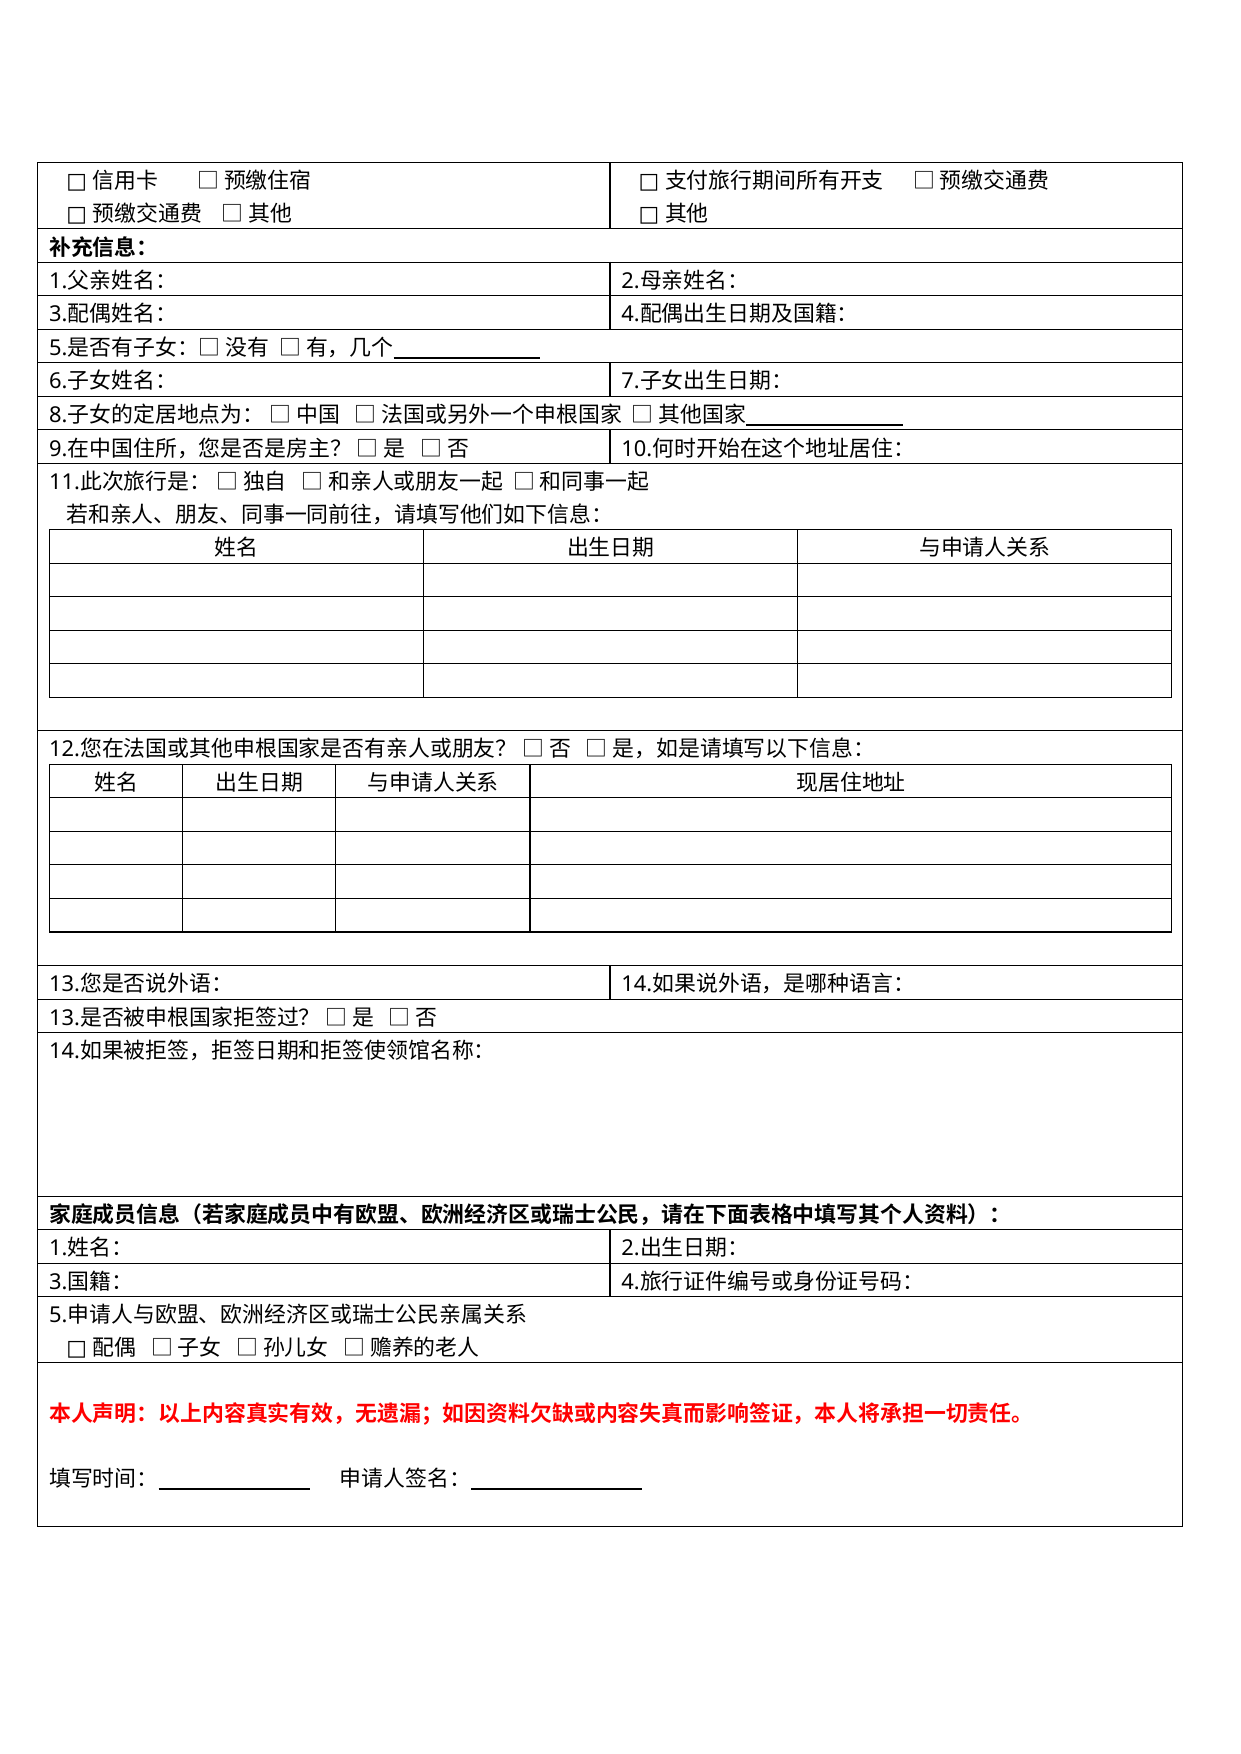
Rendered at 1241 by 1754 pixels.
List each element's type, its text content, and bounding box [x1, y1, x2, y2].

table_cell 5.是否有子女：□ 没有 □ 有，几个 [38, 330, 1182, 362]
table_cell 8.子女的定居地点为： □ 中国 □ 法国或另外一个申根国家 □ 其他国家 [38, 397, 1182, 429]
table_cell 13.您是否说外语： [38, 966, 609, 998]
table_cell 此次旅行是： □ 独自 □ 和亲人或朋友一起 □ 和同事一起 若和亲人、朋友、同事一同前往，请填写他们如下信息： [38, 464, 1182, 730]
table_cell 1.父亲姓名： [38, 263, 609, 295]
table_cell 2.出生日期： [611, 1230, 1182, 1263]
table_cell 家庭成员信息（若家庭成员中有欧盟、欧洲经济区或瑞士公民，请在下面表格中填写其个人资料）： [38, 1197, 1182, 1229]
table_cell 9.在中国住所，您是否是房主？ □ 是 □ 否 [38, 430, 609, 463]
table_cell 4.旅行证件编号或身份证号码： [611, 1264, 1182, 1296]
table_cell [38, 163, 609, 228]
table_cell 3.配偶姓名： [38, 296, 609, 329]
table_cell 申请人与欧盟、欧洲经济区或瑞士公民亲属关系 □ 配偶 □ 子女 □ 孙儿女 □ 赡养的老人 [38, 1297, 1182, 1362]
table_cell 补充信息： [38, 229, 1182, 262]
table_cell 4.配偶出生日期及国籍： [611, 296, 1182, 329]
table_cell 14.如果说外语，是哪种语言： [611, 966, 1182, 998]
table_cell 2.母亲姓名： [611, 263, 1182, 295]
table_cell 10.何时开始在这个地址居住： [611, 430, 1182, 463]
table_cell 3.国籍： [38, 1264, 609, 1296]
table_cell 6.子女姓名： [38, 363, 609, 396]
table_cell 姓名： [38, 1230, 609, 1263]
table_cell 本人声明：以上内容真实有效，无遗漏；如因资料欠缺或内容失真而影响签证，本人将承担一切责任。 填写时间： 申请人签名： [38, 1363, 1182, 1526]
table_cell 13.是否被申根国家拒签过？ □ 是 □ 否 [38, 1000, 1182, 1032]
table_cell 如果被拒签，拒签日期和拒签使领馆名称： [38, 1033, 1182, 1196]
table_cell 7.子女出生日期： [611, 363, 1182, 396]
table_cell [611, 163, 1182, 228]
table_cell 您在法国或其他申根国家是否有亲人或朋友？ □ 否 □ 是，如是请填写以下信息： [38, 731, 1182, 965]
